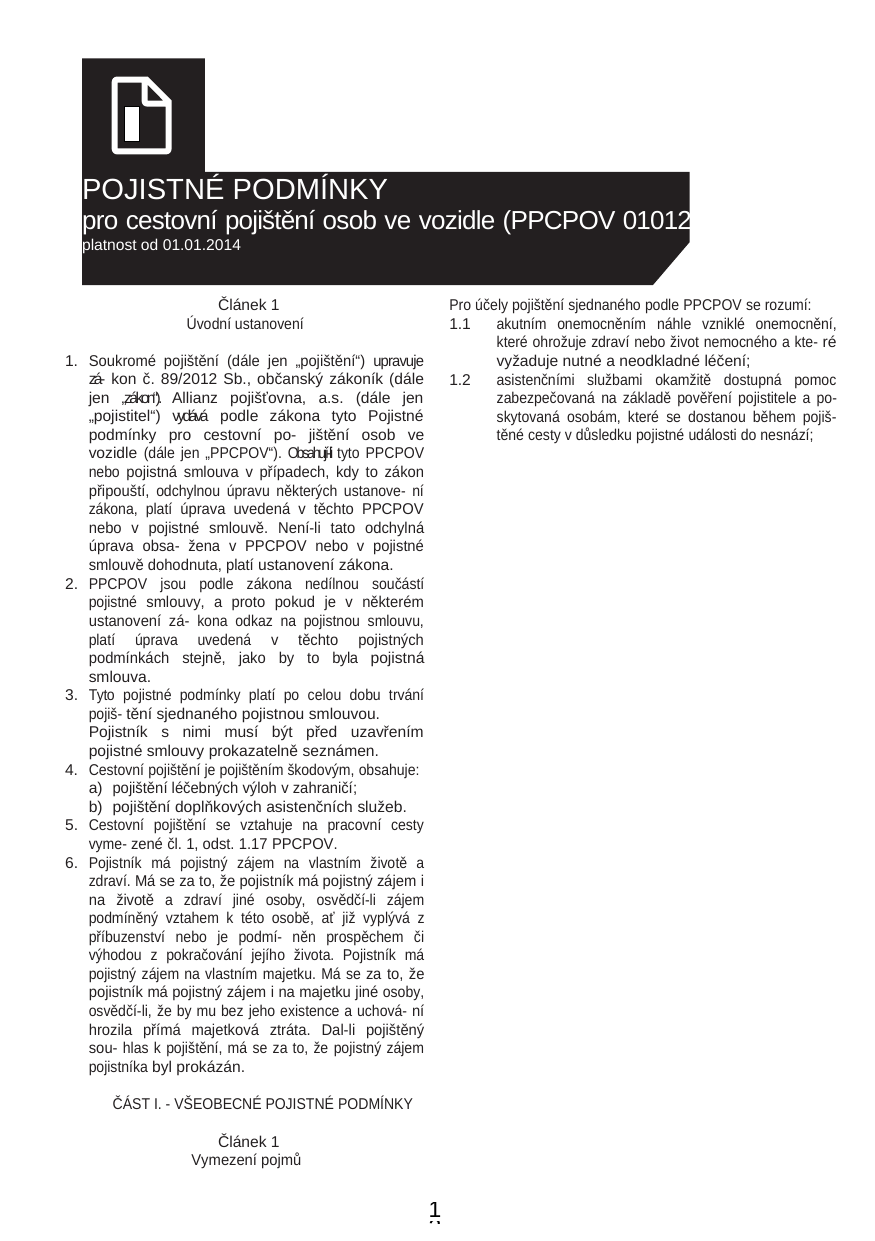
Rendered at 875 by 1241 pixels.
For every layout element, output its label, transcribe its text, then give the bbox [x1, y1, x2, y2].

list pojištění léčebných výloh v zahraničí; [88, 779, 424, 797]
text Článek 1 Vymezení pojmů [191, 1132, 312, 1169]
text ČÁST I. - VŠEOBECNÉ POJISTNÉ PODMÍNKY [112, 1095, 424, 1113]
text Pro účely pojištění sjednaného podle PPCPOV se rozumí: [449, 296, 837, 314]
list Pojistník má pojistný zájem na vlastním životě a zdraví. Má se za to, že pojistník má pojistný zájem i na životě a zdraví jiné osoby, osvědčí-li zájem podmíněný vztahem k této osobě, ať již vyplývá z příbuzenství nebo je podmí- něn prospěchem či výhodou z pokračování jejího života. Pojistník má pojistný zájem na vlastním majetku. Má se za to, že pojistník má pojistný zájem i na majetku jiné osoby, osvědčí-li, že by mu bez jeho existence a uchová- ní hrozila přímá majetková ztráta. Dal-li pojištěný sou- hlas k pojištění, má se za to, že pojistný zájem pojistníka byl prokázán. [65, 853, 424, 1075]
list Soukromé pojištění (dále jen „pojištění“) upravuje zá- kon č. 89/2012 Sb., občanský zákoník (dále jen „zákon“). Allianz pojišťovna, a.s. (dále jen „pojistitel“) vydává podle zákona tyto Pojistné podmínky pro cestovní po- jištění osob ve vozidle (dále jen „PPCPOV“). Obsahují-li tyto PPCPOV nebo pojistná smlouva v případech, kdy to zákon připouští, odchylnou úpravu některých ustanove- ní zákona, platí úprava uvedená v těchto PPCPOV nebo v pojistné smlouvě. Není-li tato odchylná úprava obsa- žena v PPCPOV nebo v pojistné smlouvě dohodnuta, platí ustanovení zákona. [65, 352, 424, 573]
list Cestovní pojištění je pojištěním škodovým, obsahuje: [65, 760, 424, 778]
text Pojistník s nimi musí být před uzavřením pojistné smlouvy prokazatelně seznámen. [88, 723, 424, 760]
text Článek 1 Úvodní ustanovení [186, 296, 312, 333]
picture [125, 107, 139, 141]
list Cestovní pojištění se vztahuje na pracovní cesty vyme- zené čl. 1, odst. 1.17 PPCPOV. [65, 816, 424, 853]
list pojištění doplňkových asistenčních služeb. [88, 797, 424, 816]
list asistenčními službami okamžitě dostupná pomoc zabezpečovaná na základě pověření pojistitele a po- skytovaná osobám, které se dostanou během pojiš- těné cesty v důsledku pojistné události do nesnází; [449, 370, 837, 444]
list Tyto pojistné podmínky platí po celou dobu trvání pojiš- tění sjednaného pojistnou smlouvou. [65, 686, 424, 723]
list akutním onemocněním náhle vzniklé onemocnění, které ohrožuje zdraví nebo život nemocného a kte- ré vyžaduje nutné a neodkladné léčení; [449, 315, 837, 370]
list PPCPOV jsou podle zákona nedílnou součástí pojistné smlouvy, a proto pokud je v některém ustanovení zá- kona odkaz na pojistnou smlouvu, platí úprava uvedená v těchto pojistných podmínkách stejně, jako by to byla pojistná smlouva. [65, 574, 424, 685]
